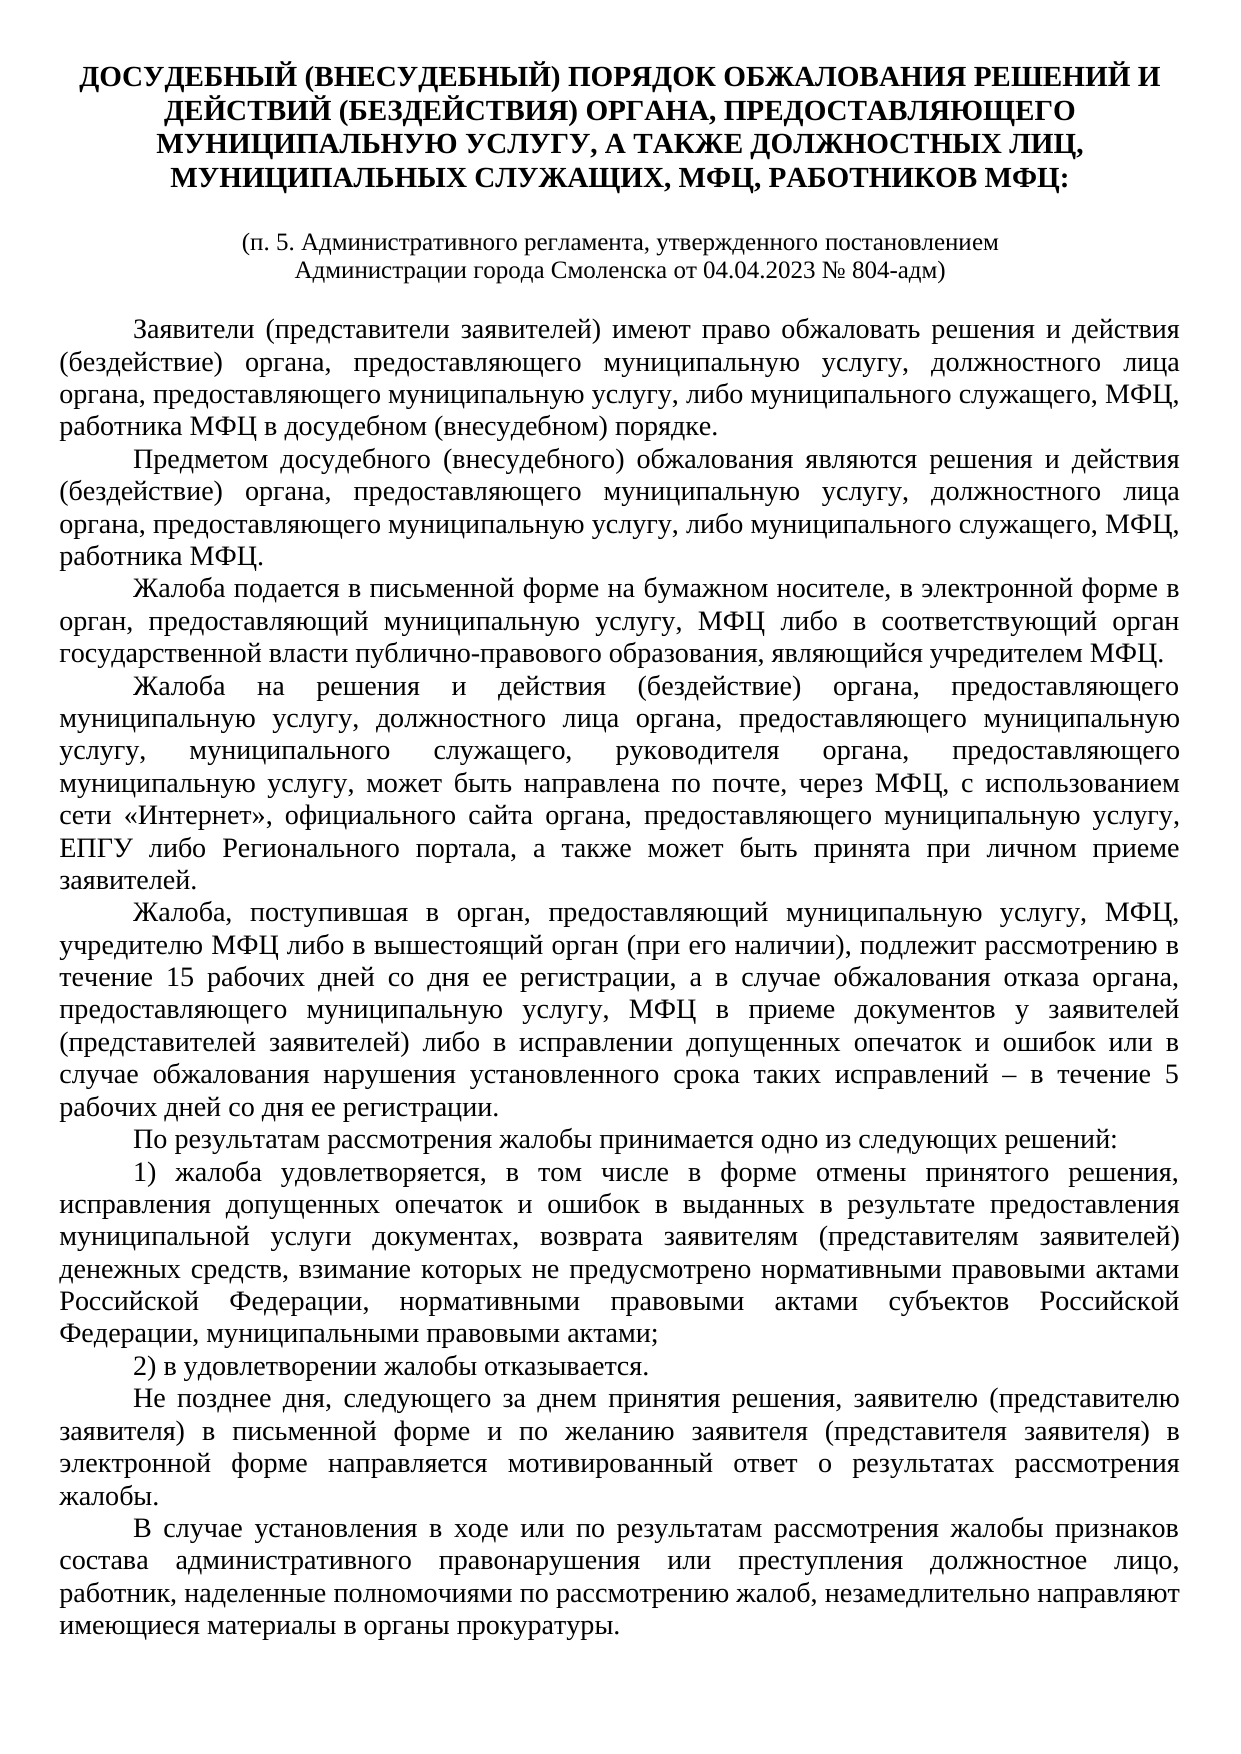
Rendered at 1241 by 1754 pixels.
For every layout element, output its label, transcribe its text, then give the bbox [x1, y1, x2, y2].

text 1) жалоба удовлетворяется, в том числе в форме отмены принятого решения, исправления допущенных опечаток и ошибок в выданных в результате предоставления муниципальной услуги документах, возврата заявителям (представителям заявителей) денежных средств, взимание которых не предусмотрено нормативными правовыми актами Российской Федерации, нормативными правовыми актами субъектов Российской Федерации, муниципальными правовыми актами; [59, 1154, 1181, 1349]
text Предметом досудебного (внесудебного) обжалования являются решения и действия (бездействие) органа, предоставляющего муниципальную услугу, должностного лица органа, предоставляющего муниципальную услугу, либо муниципального служащего, МФЦ, работника МФЦ. [59, 442, 1181, 571]
text Администрации города Смоленска от 04.04.2023 № 804-адм) [59, 256, 1181, 284]
text Жалоба подается в письменной форме на бумажном носителе, в электронной форме в орган, предоставляющий муниципальную услугу, МФЦ либо в соответствующий орган государственной власти публично-правового образования, являющийся учредителем МФЦ. [59, 571, 1181, 669]
text Жалоба на решения и действия (бездействие) органа, предоставляющего муниципальную услугу, должностного лица органа, предоставляющего муниципальную услугу, муниципального служащего, руководителя органа, предоставляющего муниципальную услугу, может быть направлена по почте, через МФЦ, с использованием сети «Интернет», официального сайта органа, предоставляющего муниципальную услугу, ЕПГУ либо Регионального портала, а также может быть принята при личном приеме заявителей. [59, 669, 1181, 895]
text Не позднее дня, следующего за днем принятия решения, заявителю (представителю заявителя) в письменной форме и по желанию заявителя (представителя заявителя) в электронной форме направляется мотивированный ответ о результатах рассмотрения жалобы. [59, 1381, 1181, 1511]
text В случае установления в ходе или по результатам рассмотрения жалобы признаков состава административного правонарушения или преступления должностное лицо, работник, наделенные полномочиями по рассмотрению жалоб, незамедлительно направляют имеющиеся материалы в органы прокуратуры. [59, 1511, 1181, 1641]
text По результатам рассмотрения жалобы принимается одно из следующих решений: [59, 1122, 1181, 1154]
text 2) в удовлетворении жалобы отказывается. [59, 1349, 1181, 1381]
text (п. 5. Административного регламента, утвержденного постановлением [59, 227, 1181, 256]
text ДОСУДЕБНЫЙ (ВНЕСУДЕБНЫЙ) ПОРЯДОК ОБЖАЛОВАНИЯ РЕШЕНИЙ И ДЕЙСТВИЙ (БЕЗДЕЙСТВИЯ) ОРГАНА, ПРЕДОСТАВЛЯЮЩЕГО МУНИЦИПАЛЬНУЮ УСЛУГУ, А ТАКЖЕ ДОЛЖНОСТНЫХ ЛИЦ, МУНИЦИПАЛЬНЫХ СЛУЖАЩИХ, МФЦ, РАБОТНИКОВ МФЦ: [59, 59, 1181, 193]
text Заявители (представители заявителей) имеют право обжаловать решения и действия (бездействие) органа, предоставляющего муниципальную услугу, должностного лица органа, предоставляющего муниципальную услугу, либо муниципального служащего, МФЦ, работника МФЦ в досудебном (внесудебном) порядке. [59, 312, 1181, 442]
text Жалоба, поступившая в орган, предоставляющий муниципальную услугу, МФЦ, учредителю МФЦ либо в вышестоящий орган (при его наличии), подлежит рассмотрению в течение 15 рабочих дней со дня ее регистрации, а в случае обжалования отказа органа, предоставляющего муниципальную услугу, МФЦ в приеме документов у заявителей (представителей заявителей) либо в исправлении допущенных опечаток и ошибок или в случае обжалования нарушения установленного срока таких исправлений – в течение 5 рабочих дней со дня ее регистрации. [59, 895, 1181, 1122]
